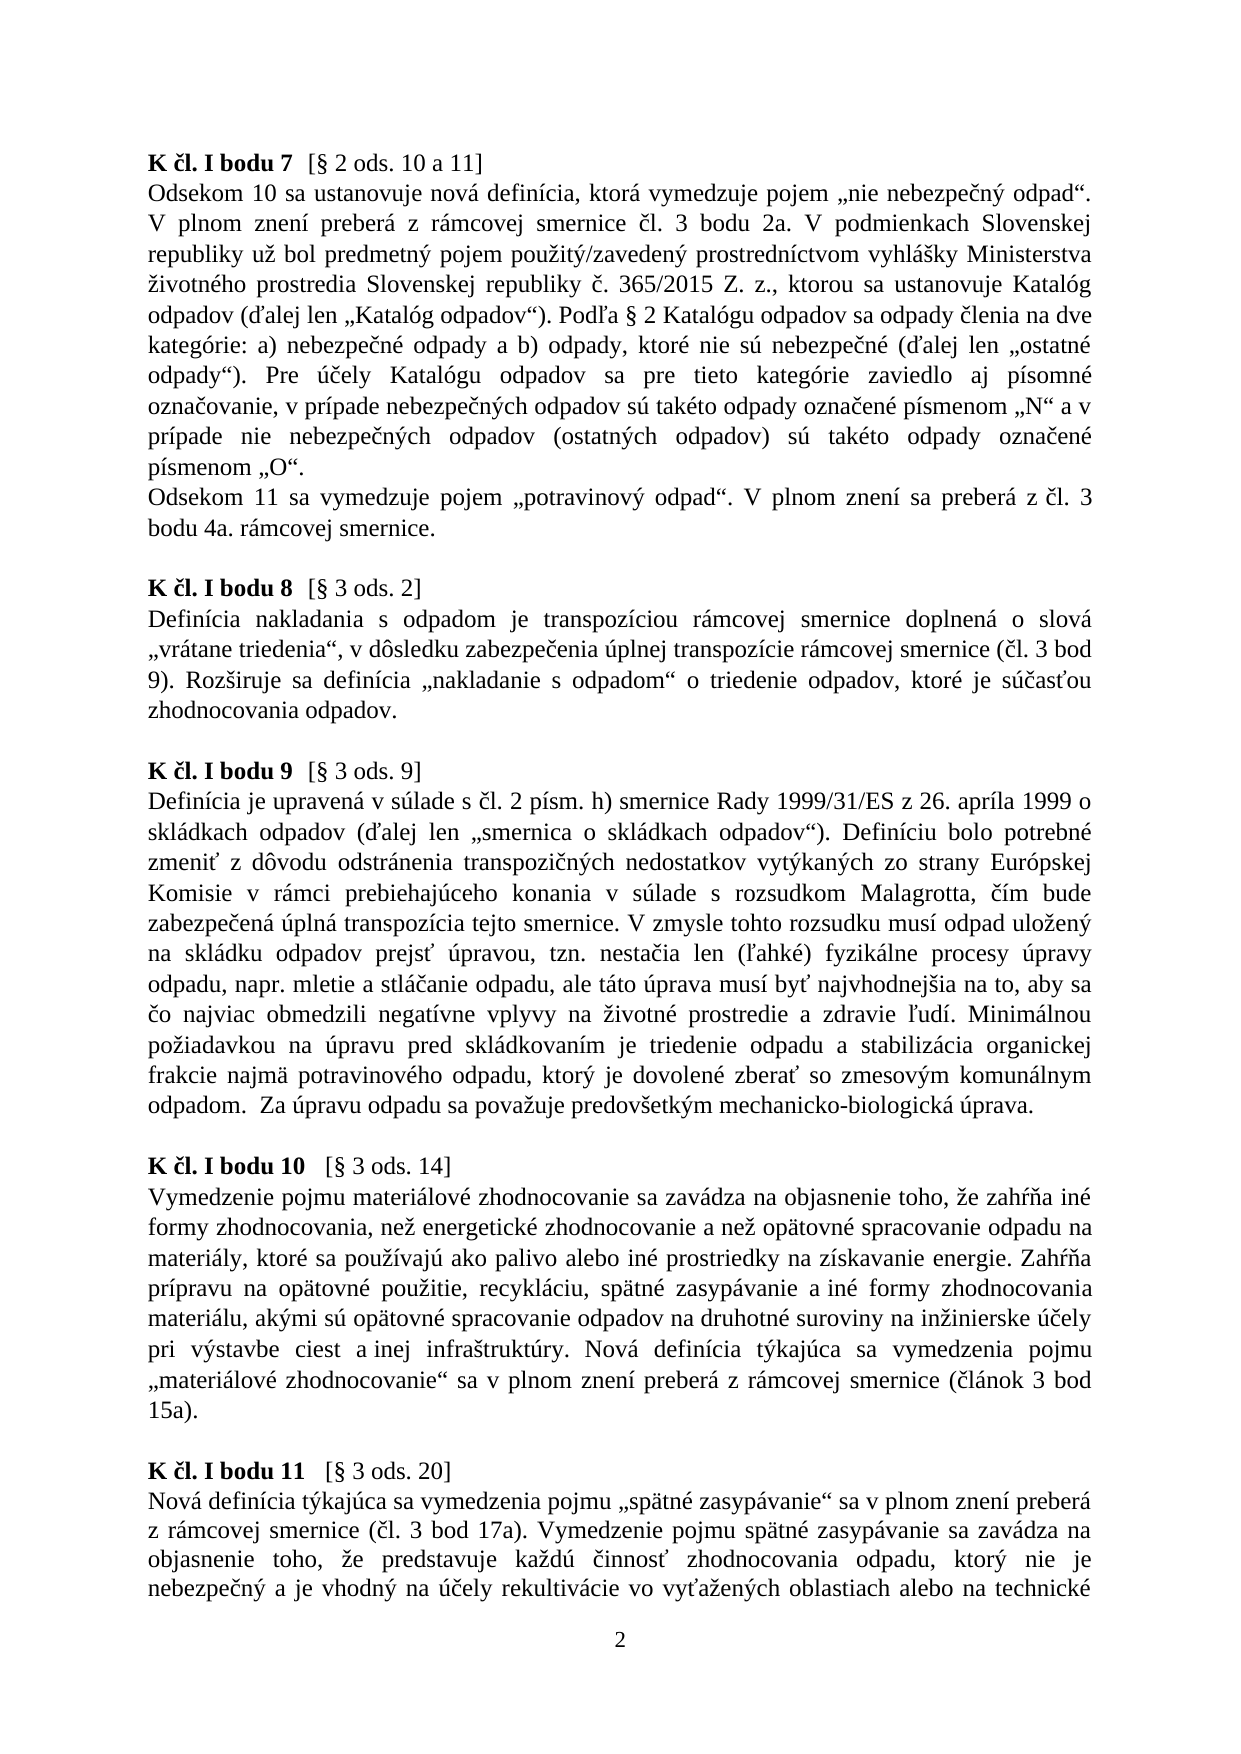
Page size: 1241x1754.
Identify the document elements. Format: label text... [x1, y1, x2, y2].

list [§ 3 ods. 2] [148, 573, 1092, 602]
list Definícia nakladania s odpadom je transpozíciou rámcovej smernice doplnená o slová „vrátane triedenia“, v dôsledku zabezpečenia úplnej transpozície rámcovej smernice (čl. 3 bod 9). Rozširuje sa definícia „nakladanie s odpadom“ o triedenie odpadov, ktoré je súčasťou zhodnocovania odpadov. [148, 604, 1092, 724]
list [§ 3 ods. 9] [148, 756, 1092, 785]
list [§ 3 ods. 20] [148, 1456, 1092, 1485]
list [§ 2 ods. 10 a 11] [148, 148, 1092, 176]
text Odsekom 10 sa ustanovuje nová definícia, ktorá vymedzuje pojem „nie nebezpečný odpad“. V plnom znení preberá z rámcovej smernice čl. 3 bodu 2a. V podmienkach Slovenskej republiky už bol predmetný pojem použitý/zavedený prostredníctvom vyhlášky Ministerstva životného prostredia Slovenskej republiky č. 365/2015 Z. z., ktorou sa ustanovuje Katalóg odpadov (ďalej len „Katalóg odpadov“). Podľa § 2 Katalógu odpadov sa odpady členia na dve kategórie: a) nebezpečné odpady a b) odpady, ktoré nie sú nebezpečné (ďalej len „ostatné odpady“). Pre účely Katalógu odpadov sa pre tieto kategórie zaviedlo aj písomné označovanie, v prípade nebezpečných odpadov sú takéto odpady označené písmenom „N“ a v prípade nie nebezpečných odpadov (ostatných odpadov) sú takéto odpady označené písmenom „O“. [148, 178, 1092, 481]
text Odsekom 11 sa vymedzuje pojem „potravinový odpad“. V plnom znení sa preberá z čl. 3 bodu 4a. rámcovej smernice. [148, 482, 1092, 541]
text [148, 1486, 1092, 1601]
text Vymedzenie pojmu materiálové zhodnocovanie sa zavádza na objasnenie toho, že zahŕňa iné formy zhodnocovania, než energetické zhodnocovanie a než opätovné spracovanie odpadu na materiály, ktoré sa používajú ako palivo alebo iné prostriedky na získavanie energie. Zahŕňa prípravu na opätovné použitie, recykláciu, spätné zasypávanie a iné formy zhodnocovania materiálu, akými sú opätovné spracovanie odpadov na druhotné suroviny na inžinierske účely pri výstavbe ciest a inej infraštruktúry. Nová definícia týkajúca sa vymedzenia pojmu „materiálové zhodnocovanie“ sa v plnom znení preberá z rámcovej smernice (článok 3 bod 15a). [148, 1182, 1092, 1424]
list [§ 3 ods. 14] [148, 1151, 1092, 1180]
text Definícia je upravená v súlade s čl. 2 písm. h) smernice Rady 1999/31/ES z 26. apríla 1999 o skládkach odpadov (ďalej len „smernica o skládkach odpadov“). Definíciu bolo potrebné zmeniť z dôvodu odstránenia transpozičných nedostatkov vytýkaných zo strany Európskej Komisie v rámci prebiehajúceho konania v súlade s rozsudkom Malagrotta, čím bude zabezpečená úplná transpozícia tejto smernice. V zmysle tohto rozsudku musí odpad uložený na skládku odpadov prejsť úpravou, tzn. nestačia len (ľahké) fyzikálne procesy úpravy odpadu, napr. mletie a stláčanie odpadu, ale táto úprava musí byť najvhodnejšia na to, aby sa čo najviac obmedzili negatívne vplyvy na životné prostredie a zdravie ľudí. Minimálnou požiadavkou na úpravu pred skládkovaním je triedenie odpadu a stabilizácia organickej frakcie najmä potravinového odpadu, ktorý je dovolené zberať so zmesovým komunálnym odpadom. Za úpravu odpadu sa považuje predovšetkým mechanicko-biologická úprava. [148, 786, 1092, 1119]
